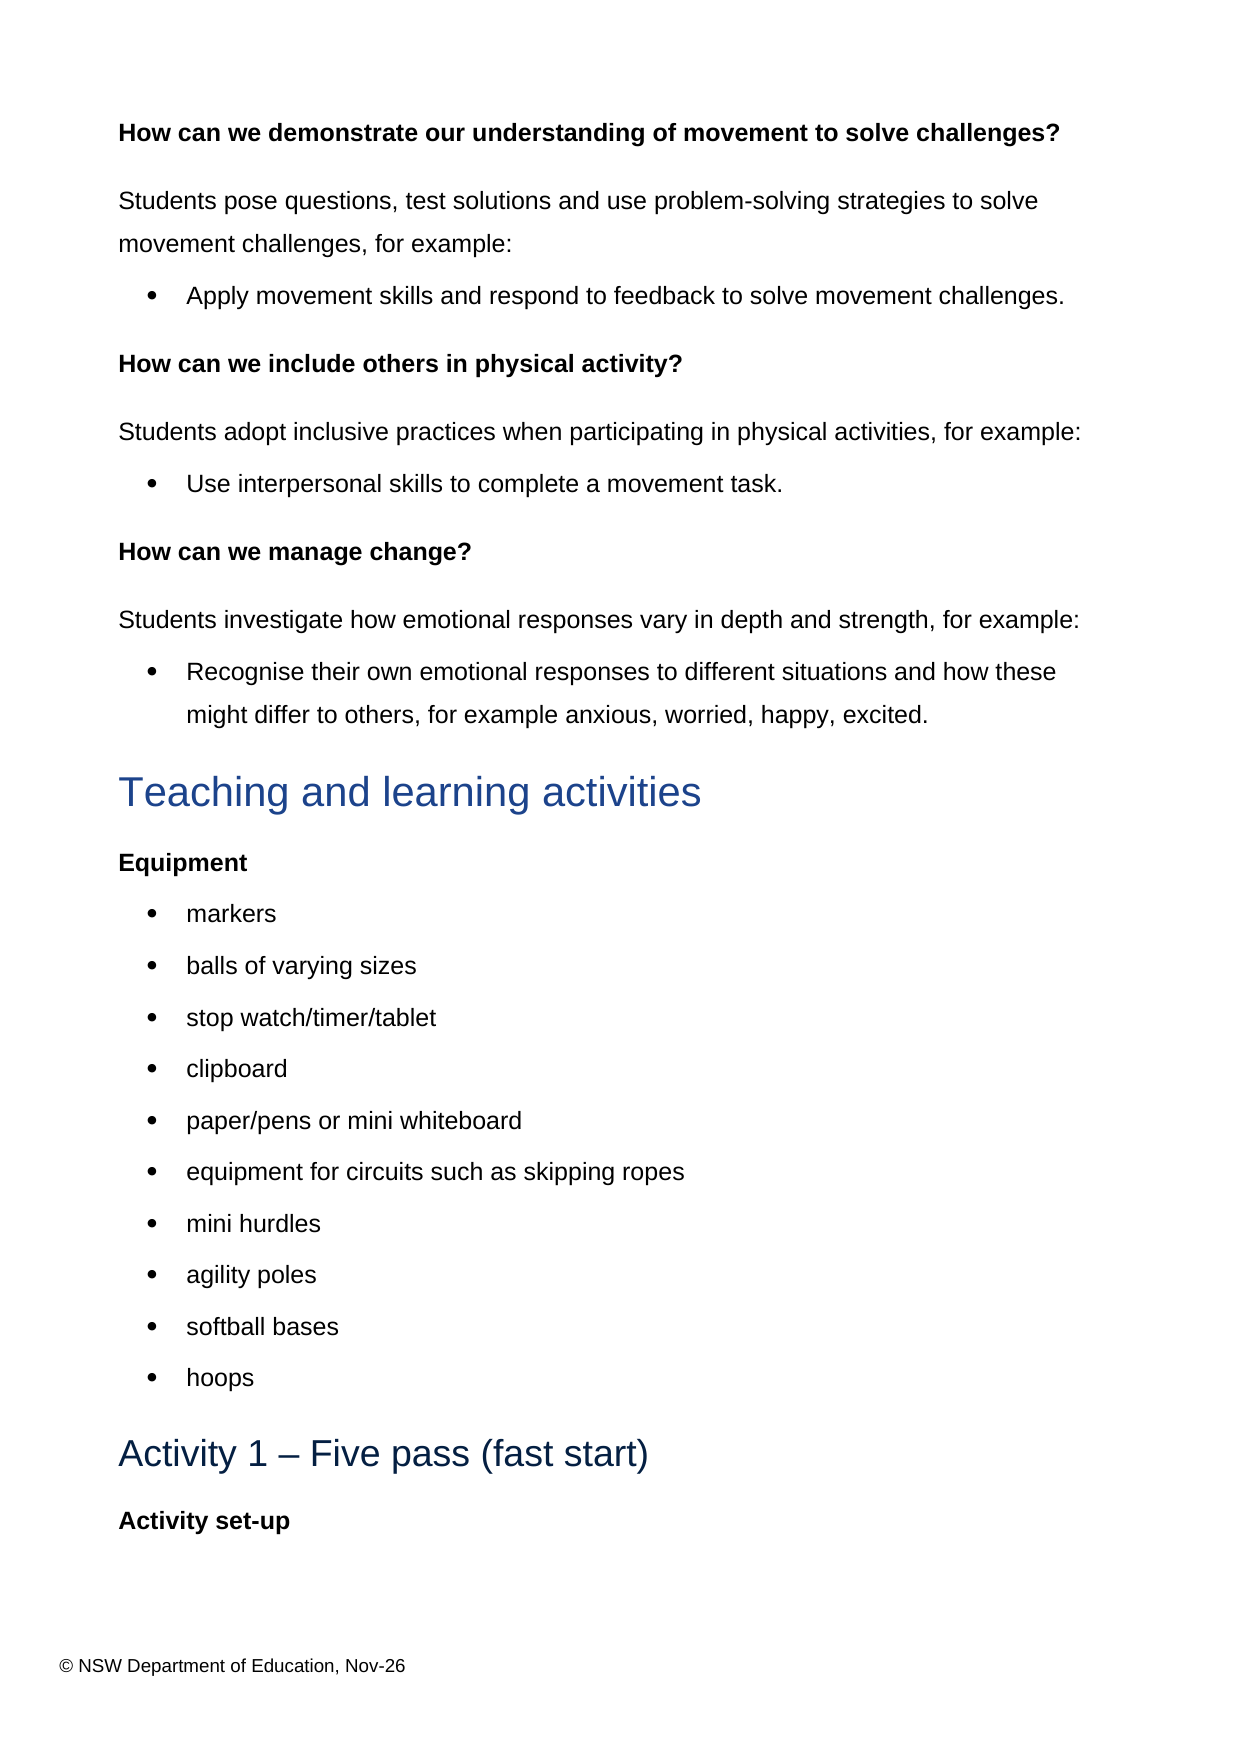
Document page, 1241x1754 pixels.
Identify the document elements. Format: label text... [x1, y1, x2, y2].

text How can we manage change? [118, 537, 1122, 566]
list Apply movement skills and respond to feedback to solve movement challenges. [148, 281, 1122, 310]
list clipboard [148, 1054, 1122, 1083]
list stop watch/timer/tablet [148, 1002, 1122, 1031]
text How can we demonstrate our understanding of movement to solve challenges? [118, 118, 1122, 147]
list paper/pens or mini whiteboard [148, 1106, 1122, 1134]
list hoops [148, 1363, 1122, 1392]
text Students adopt inclusive practices when participating in physical activities, for example: [118, 417, 1122, 446]
text Equipment [118, 848, 1122, 877]
subtitle Activity 1 – Five pass (fast start) [118, 1432, 1122, 1475]
list Recognise their own emotional responses to different situations and how these might differ to others, for example anxious, worried, happy, excited. [148, 656, 1122, 728]
text How can we include others in physical activity? [118, 349, 1122, 378]
text Students pose questions, test solutions and use problem-solving strategies to solve movement challenges, for example: [118, 186, 1122, 258]
list equipment for circuits such as skipping ropes [148, 1157, 1122, 1186]
subtitle Teaching and learning activities [118, 768, 1122, 816]
list mini hurdles [148, 1209, 1122, 1238]
list Use interpersonal skills to complete a movement task. [148, 469, 1122, 497]
text Activity set-up [118, 1506, 1122, 1535]
list balls of varying sizes [148, 951, 1122, 980]
list markers [148, 899, 1122, 928]
text Students investigate how emotional responses vary in depth and strength, for example: [118, 605, 1122, 634]
list softball bases [148, 1312, 1122, 1341]
list agility poles [148, 1260, 1122, 1289]
